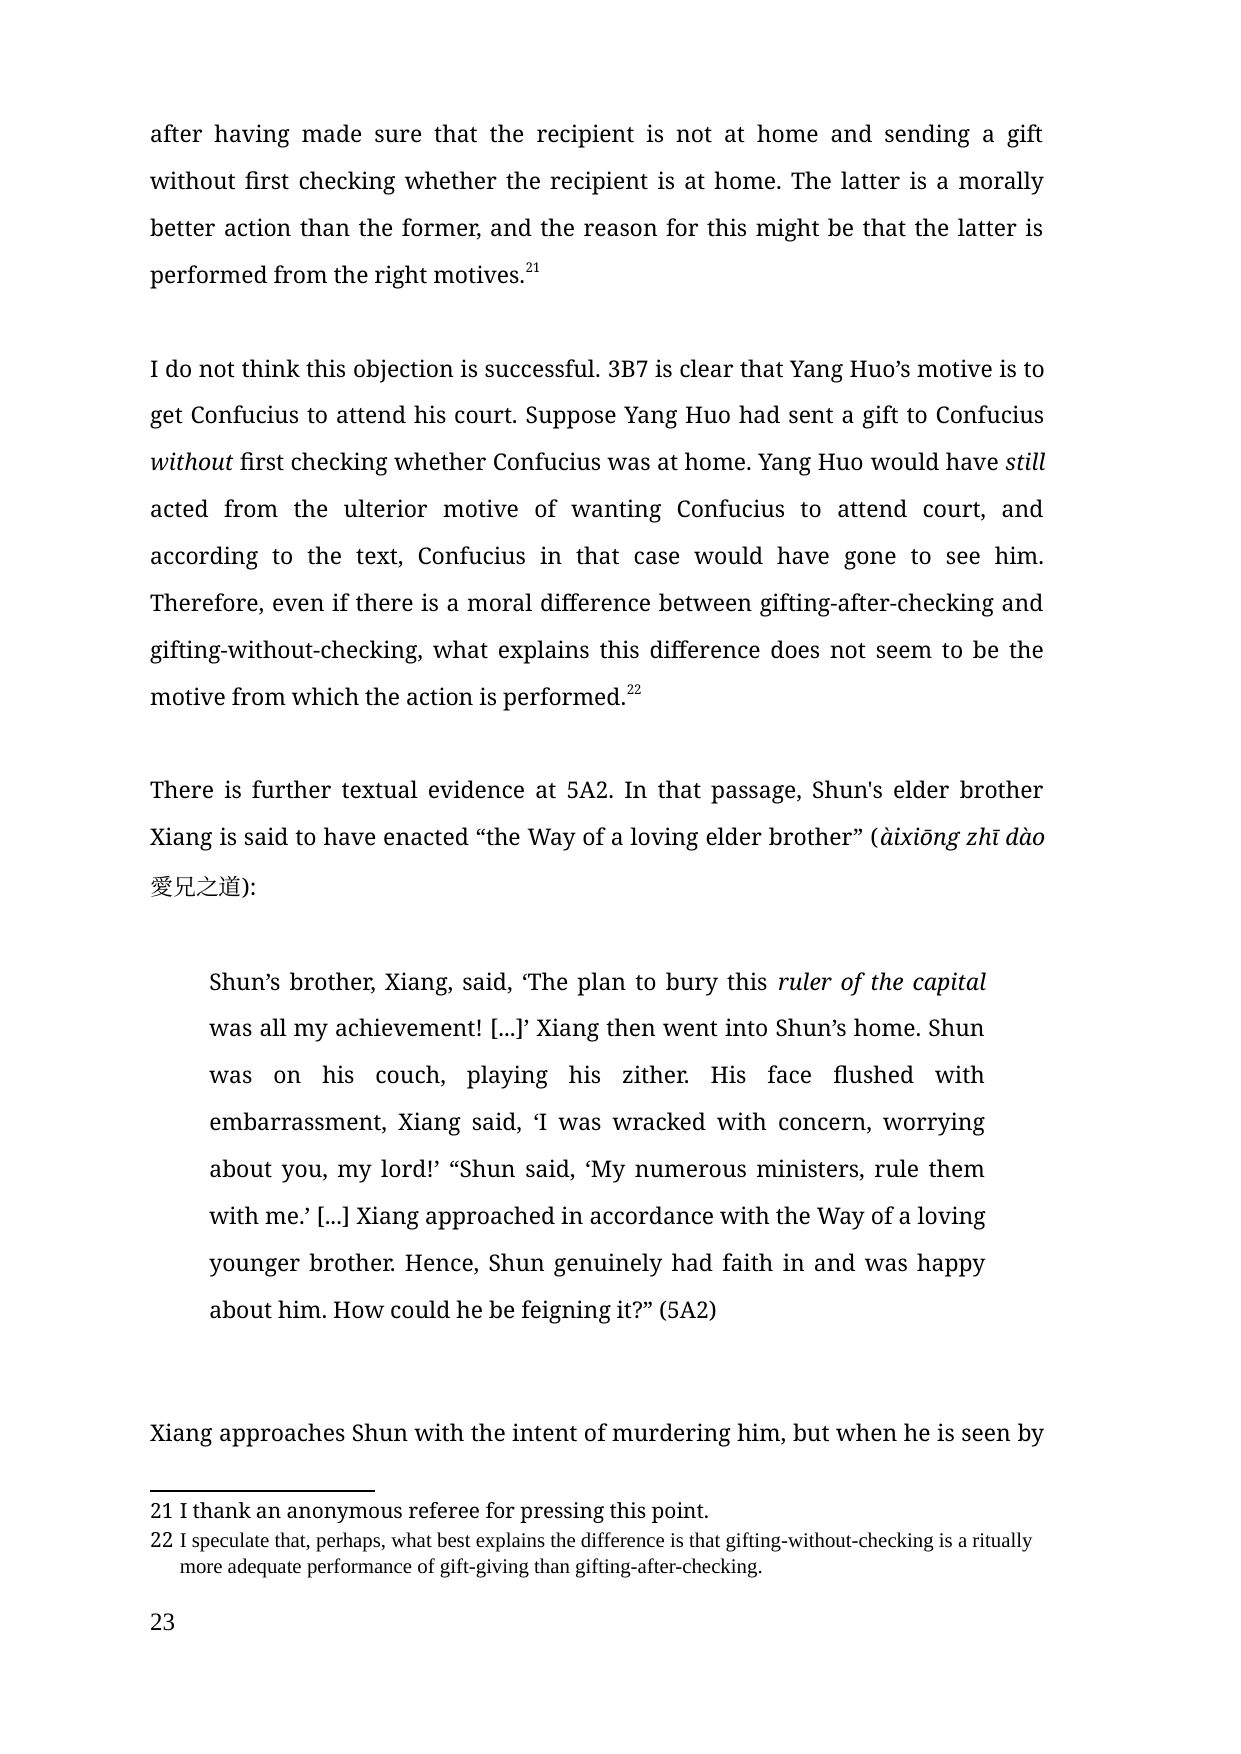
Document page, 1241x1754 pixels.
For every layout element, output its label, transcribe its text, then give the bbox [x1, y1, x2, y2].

text I do not think this objection is successful. 3B7 is clear that Yang Huo’s motive is to get Confucius to attend his court. Suppose Yang Huo had sent a gift to Confucius without first checking whether Confucius was at home. Yang Huo would have still acted from the ulterior motive of wanting Confucius to attend court, and according to the text, Confucius in that case would have gone to see him. Therefore, even if there is a moral difference between gifting-after-checking and gifting-without-checking, what explains this difference does not seem to be the motive from which the action is performed. [150, 352, 1045, 712]
text Shun’s brother, Xiang, said, ‘The plan to bury this ruler of the capital was all my achievement! [...]’ Xiang then went into Shun’s home. Shun was on his couch, playing his zither. His face flushed with embarrassment, Xiang said, ‘I was wracked with concern, worrying about you, my lord!’ “Shun said, ‘My numerous ministers, rule them with me.’ [...] Xiang approached in accordance with the Way of a loving younger brother. Hence, Shun genuinely had faith in and was happy about him. How could he be feigning it?” (5A2) [209, 966, 986, 1325]
text There is further textual evidence at 5A2. In that passage, Shun's elder brother Xiang is said to have enacted “the Way of a loving elder brother” (àixiōng zhī dào 愛兄之道): [150, 774, 1045, 902]
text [150, 118, 1045, 290]
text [150, 1417, 1045, 1448]
